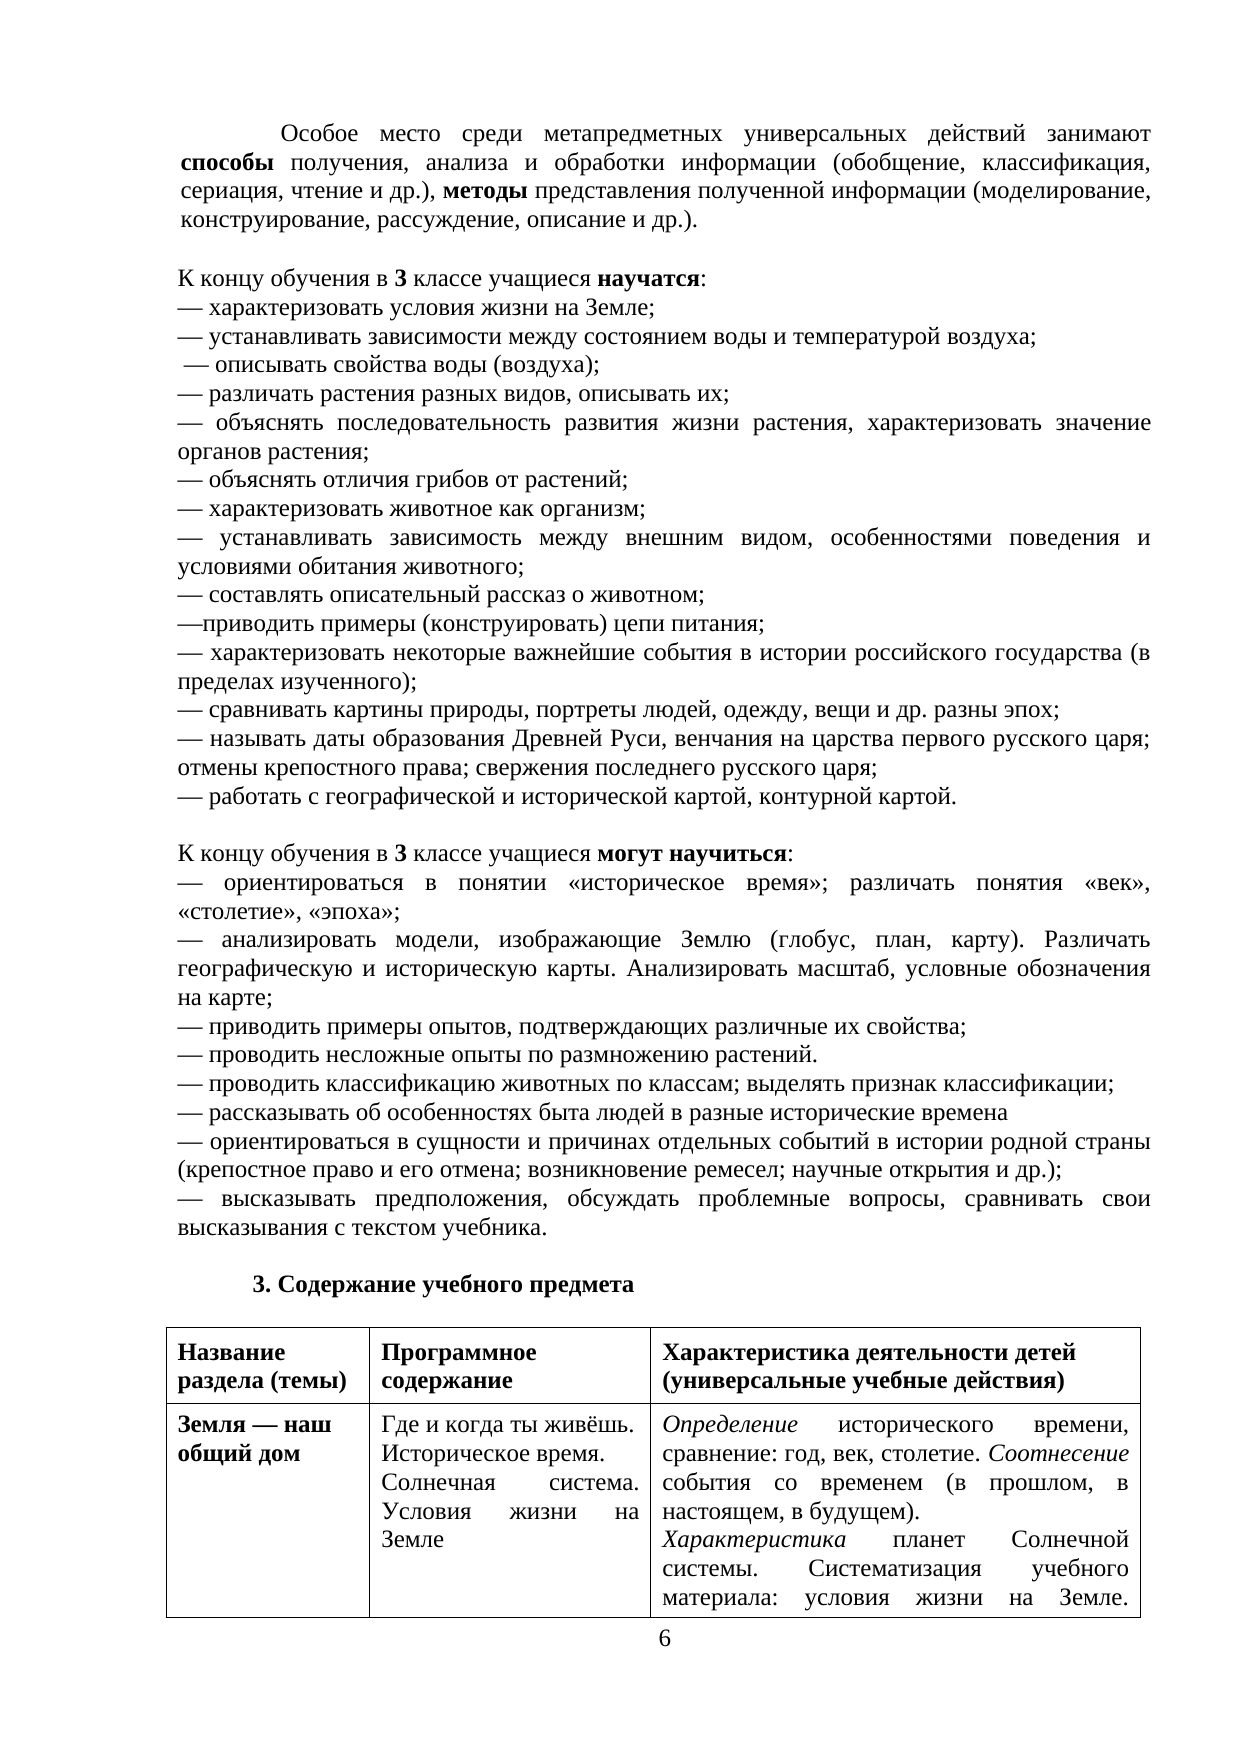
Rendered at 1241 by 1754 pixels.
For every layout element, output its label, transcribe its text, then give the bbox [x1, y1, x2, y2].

text —приводить примеры (конструировать) цепи питания; [177, 608, 1152, 637]
text — сравнивать картины природы, портреты людей, одежду, вещи и др. разны эпох; [177, 694, 1152, 723]
table_cell Земля — наш общий дом [167, 1404, 369, 1617]
text — устанавливать зависимости между состоянием воды и температурой воздуха; [177, 321, 1152, 349]
text Особое место среди метапредметных универсальных действий занимают способы получения, анализа и обработки информации (обобщение, классификация, сериация, чтение и др.), методы представления полученной информации (моделирование, конструирование, рассуждение, описание и др.). [180, 118, 1152, 233]
text — составлять описательный рассказ о животном; [177, 579, 1152, 608]
text — рассказывать об особенностях быта людей в разные исторические времена [177, 1097, 1152, 1126]
text — объяснять последовательность развития жизни растения, характеризовать значение органов растения; [177, 407, 1152, 464]
table_header Название раздела (темы) [167, 1328, 369, 1402]
text — ориентироваться в сущности и причинах отдельных событий в истории родной страны (крепостное право и его отмена; возникновение ремесел; научные открытия и др.); [177, 1126, 1152, 1183]
text — приводить примеры опытов, подтверждающих различные их свойства; [177, 1011, 1152, 1039]
text — описывать свойства воды (воздуха); [177, 349, 1152, 378]
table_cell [651, 1404, 1140, 1617]
text — объяснять отличия грибов от растений; [177, 464, 1152, 493]
table_header Характеристика деятельности детей (универсальные учебные действия) [651, 1328, 1140, 1402]
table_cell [370, 1404, 650, 1617]
text — характеризовать условия жизни на Земле; [177, 292, 1152, 321]
text — проводить несложные опыты по размножению растений. [177, 1039, 1152, 1068]
text — характеризовать некоторые важнейшие события в истории российского государства (в пределах изученного); [177, 637, 1152, 694]
text — ориентироваться в понятии «историческое время»; различать понятия «век», «столетие», «эпоха»; [177, 867, 1152, 924]
text К концу обучения в 3 классе учащиеся могут научиться: [177, 838, 1152, 867]
list 3. Содержание учебного предмета [252, 1269, 1152, 1298]
text — работать с географической и исторической картой, контурной картой. [177, 781, 1152, 809]
text — называть даты образования Древней Руси, венчания на царства первого русского царя; отмены крепостного права; свержения последнего русского царя; [177, 723, 1152, 781]
text — различать растения разных видов, описывать их; [177, 378, 1152, 407]
text — высказывать предположения, обсуждать проблемные вопросы, сравнивать свои высказывания с текстом учебника. [177, 1183, 1152, 1241]
text — проводить классификацию животных по классам; выделять признак классификации; [177, 1068, 1152, 1097]
table_header Программное содержание [370, 1328, 650, 1402]
text — устанавливать зависимость между внешним видом, особенностями поведения и условиями обитания животного; [177, 522, 1152, 579]
text — анализировать модели, изображающие Землю (глобус, план, карту). Различать географическую и историческую карты. Анализировать масштаб, условные обозначения на карте; [177, 924, 1152, 1011]
text — характеризовать животное как организм; [177, 493, 1152, 522]
text К концу обучения в 3 классе учащиеся научатся: [177, 263, 1152, 292]
